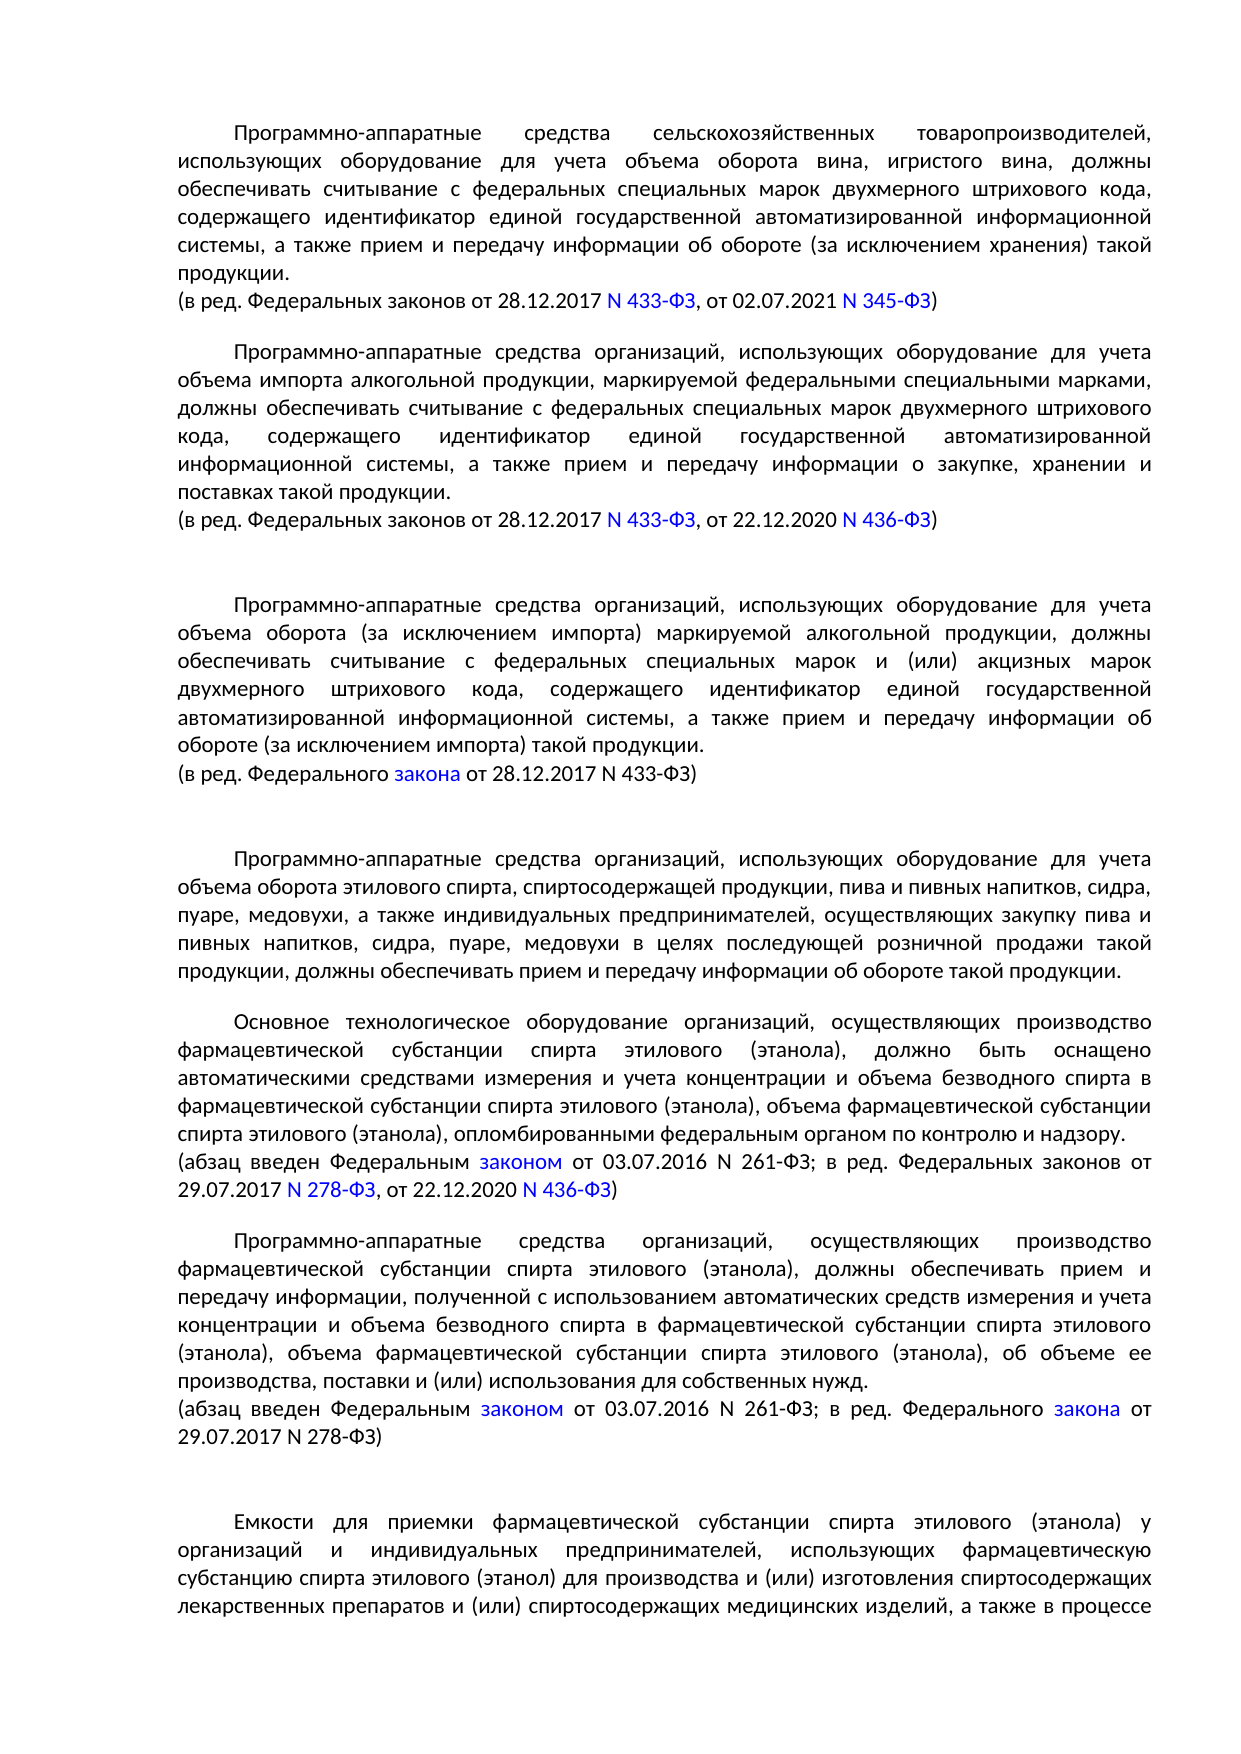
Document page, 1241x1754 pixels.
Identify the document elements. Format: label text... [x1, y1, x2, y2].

text Программно-аппаратные средства организаций, использующих оборудование для учета объема оборота (за исключением импорта) маркируемой алкогольной продукции, должны обеспечивать считывание с федеральных специальных марок и (или) акцизных марок двухмерного штрихового кода, содержащего идентификатор единой государственной автоматизированной информационной системы, а также прием и передачу информации об обороте (за исключением импорта) такой продукции. [177, 591, 1152, 759]
text Программно-аппаратные средства организаций, осуществляющих производство фармацевтической субстанции спирта этилового (этанола), должны обеспечивать прием и передачу информации, полученной с использованием автоматических средств измерения и учета концентрации и объема безводного спирта в фармацевтической субстанции спирта этилового (этанола), объема фармацевтической субстанции спирта этилового (этанола), об объеме ее производства, поставки и (или) использования для собственных нужд. [177, 1226, 1152, 1394]
text (в ред. Федерального закона от 28.12.2017 N 433-ФЗ) [177, 759, 1152, 787]
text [177, 1507, 1152, 1619]
text (в ред. Федеральных законов от 28.12.2017 N 433-ФЗ, от 02.07.2021 N 345-ФЗ) [177, 286, 1152, 314]
text Программно-аппаратные средства организаций, использующих оборудование для учета объема импорта алкогольной продукции, маркируемой федеральными специальными марками, должны обеспечивать считывание с федеральных специальных марок двухмерного штрихового кода, содержащего идентификатор единой государственной автоматизированной информационной системы, а также прием и передачу информации о закупке, хранении и поставках такой продукции. [177, 337, 1152, 505]
text (абзац введен Федеральным законом от 03.07.2016 N 261-ФЗ; в ред. Федерального закона от 29.07.2017 N 278-ФЗ) [177, 1394, 1152, 1450]
text Программно-аппаратные средства сельскохозяйственных товаропроизводителей, использующих оборудование для учета объема оборота вина, игристого вина, должны обеспечивать считывание с федеральных специальных марок двухмерного штрихового кода, содержащего идентификатор единой государственной автоматизированной информационной системы, а также прием и передачу информации об обороте (за исключением хранения) такой продукции. [177, 118, 1152, 286]
text (в ред. Федеральных законов от 28.12.2017 N 433-ФЗ, от 22.12.2020 N 436-ФЗ) [177, 505, 1152, 533]
text Основное технологическое оборудование организаций, осуществляющих производство фармацевтической субстанции спирта этилового (этанола), должно быть оснащено автоматическими средствами измерения и учета концентрации и объема безводного спирта в фармацевтической субстанции спирта этилового (этанола), объема фармацевтической субстанции спирта этилового (этанола), опломбированными федеральным органом по контролю и надзору. [177, 1007, 1152, 1147]
text (абзац введен Федеральным законом от 03.07.2016 N 261-ФЗ; в ред. Федеральных законов от 29.07.2017 N 278-ФЗ, от 22.12.2020 N 436-ФЗ) [177, 1147, 1152, 1203]
text Программно-аппаратные средства организаций, использующих оборудование для учета объема оборота этилового спирта, спиртосодержащей продукции, пива и пивных напитков, сидра, пуаре, медовухи, а также индивидуальных предпринимателей, осуществляющих закупку пива и пивных напитков, сидра, пуаре, медовухи в целях последующей розничной продажи такой продукции, должны обеспечивать прием и передачу информации об обороте такой продукции. [177, 844, 1152, 984]
